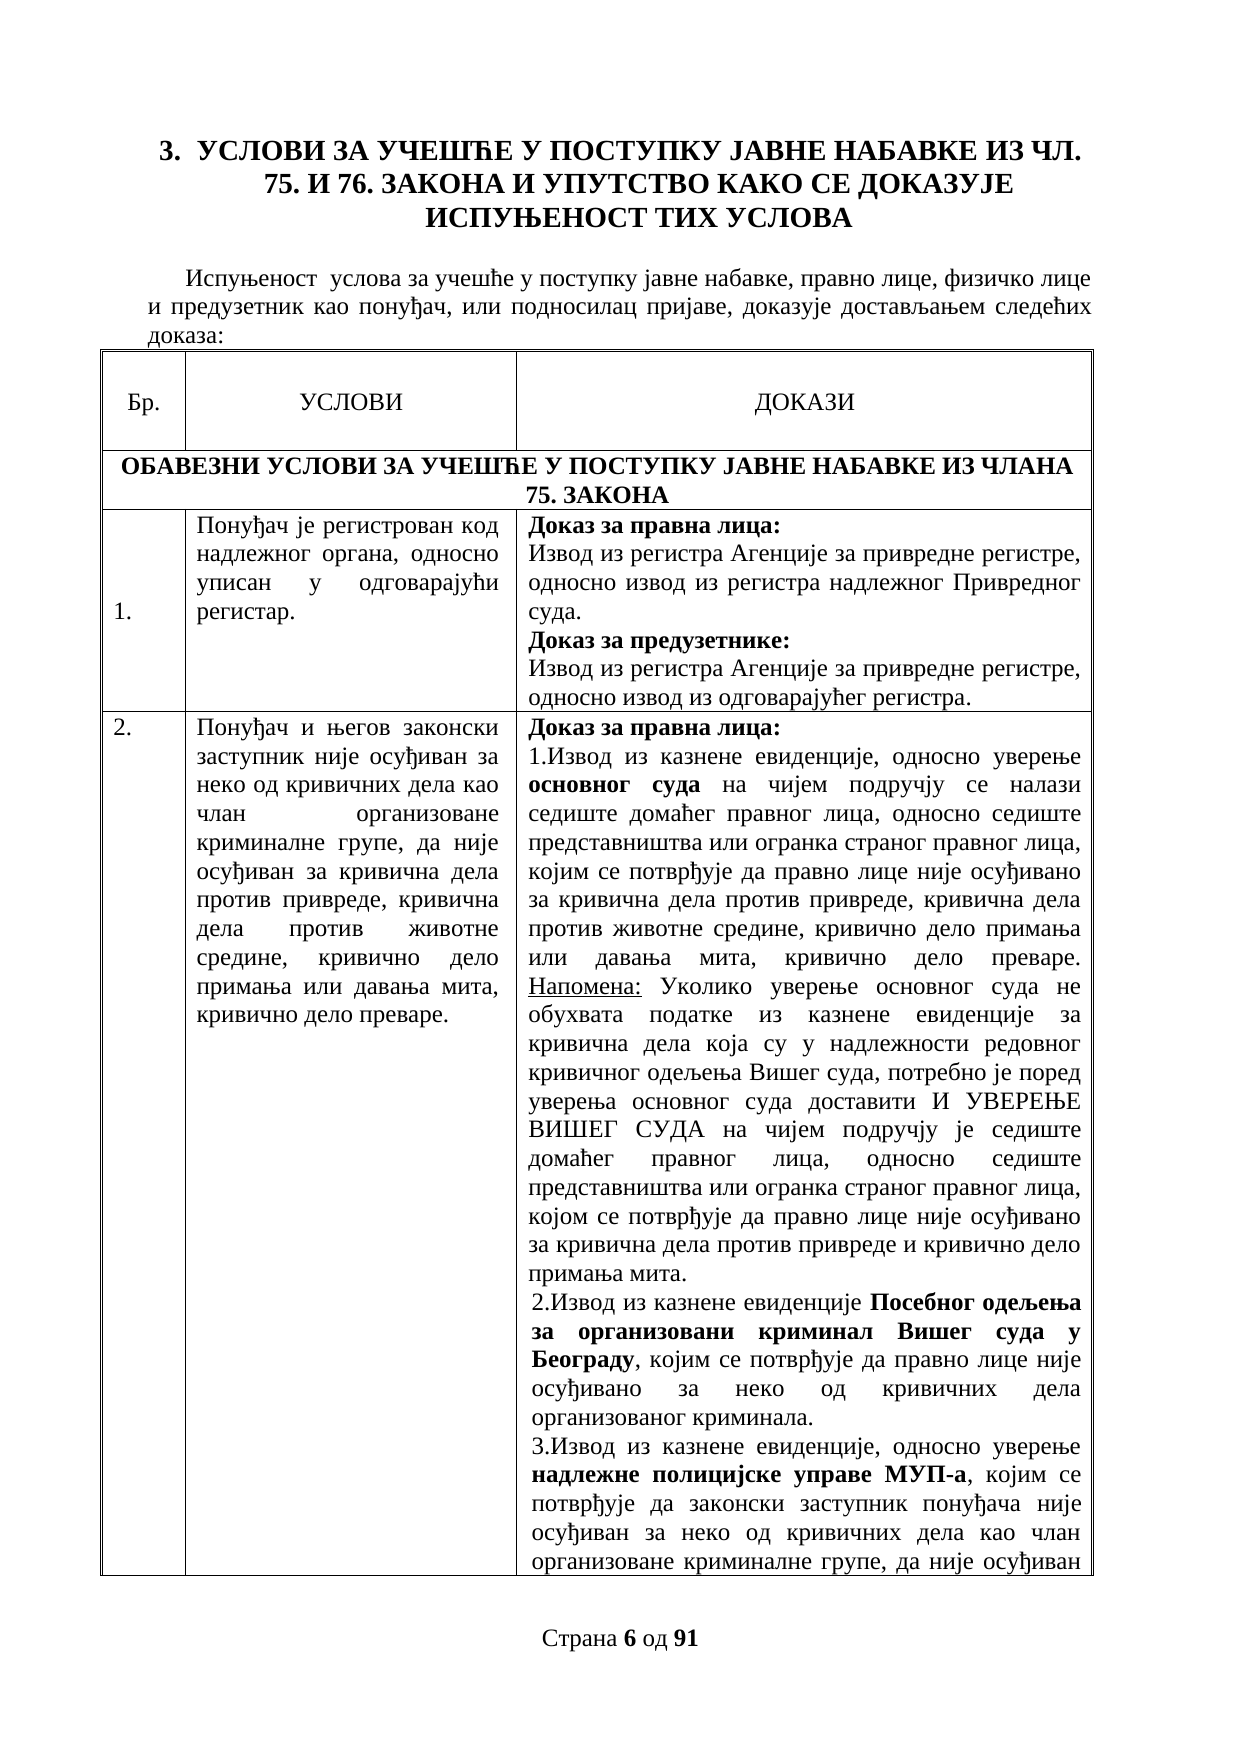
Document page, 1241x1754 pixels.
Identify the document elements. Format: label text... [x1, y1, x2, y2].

table_cell Понуђач је регистрован код надлежног органа, односно уписан у одговарајући регистар. [186, 510, 516, 711]
table_cell Доказ за правна лица: Извод из регистра Агенције за привредне регистре, односно извод из регистра надлежног Привредног суда. Доказ за предузетнике: Извод из регистра Агенције за привредне регистре, односно извод из одговарајућег регистра. [517, 510, 1091, 711]
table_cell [517, 712, 1091, 1574]
table_header Бр. [103, 352, 185, 450]
subtitle УСЛОВИ ЗА УЧЕШЋЕ У ПОСТУПКУ ЈАВНЕ НАБАВКЕ ИЗ ЧЛ. 75. И 76. ЗАКОНА И УПУТСТВО КАКО СЕ ДОКАЗУЈЕ ИСПУЊЕНОСТ ТИХ УСЛОВА [148, 133, 1092, 233]
table_cell [103, 510, 185, 711]
table_header УСЛОВИ [186, 352, 516, 450]
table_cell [186, 712, 516, 1574]
table_header ДОКАЗИ [517, 352, 1091, 450]
table_cell ОБАВЕЗНИ УСЛОВИ ЗА УЧЕШЋЕ У ПОСТУПКУ ЈАВНЕ НАБАВКЕ ИЗ ЧЛАНА 75. ЗАКОНА [103, 451, 1091, 509]
table_cell [103, 712, 185, 1574]
text Испуњеност услова за учешће у поступку јавне набавке, правно лице, физичко лице и предузетник као понуђач, или подносилац пријаве, доказује достављањем следећих доказа: [148, 263, 1092, 349]
